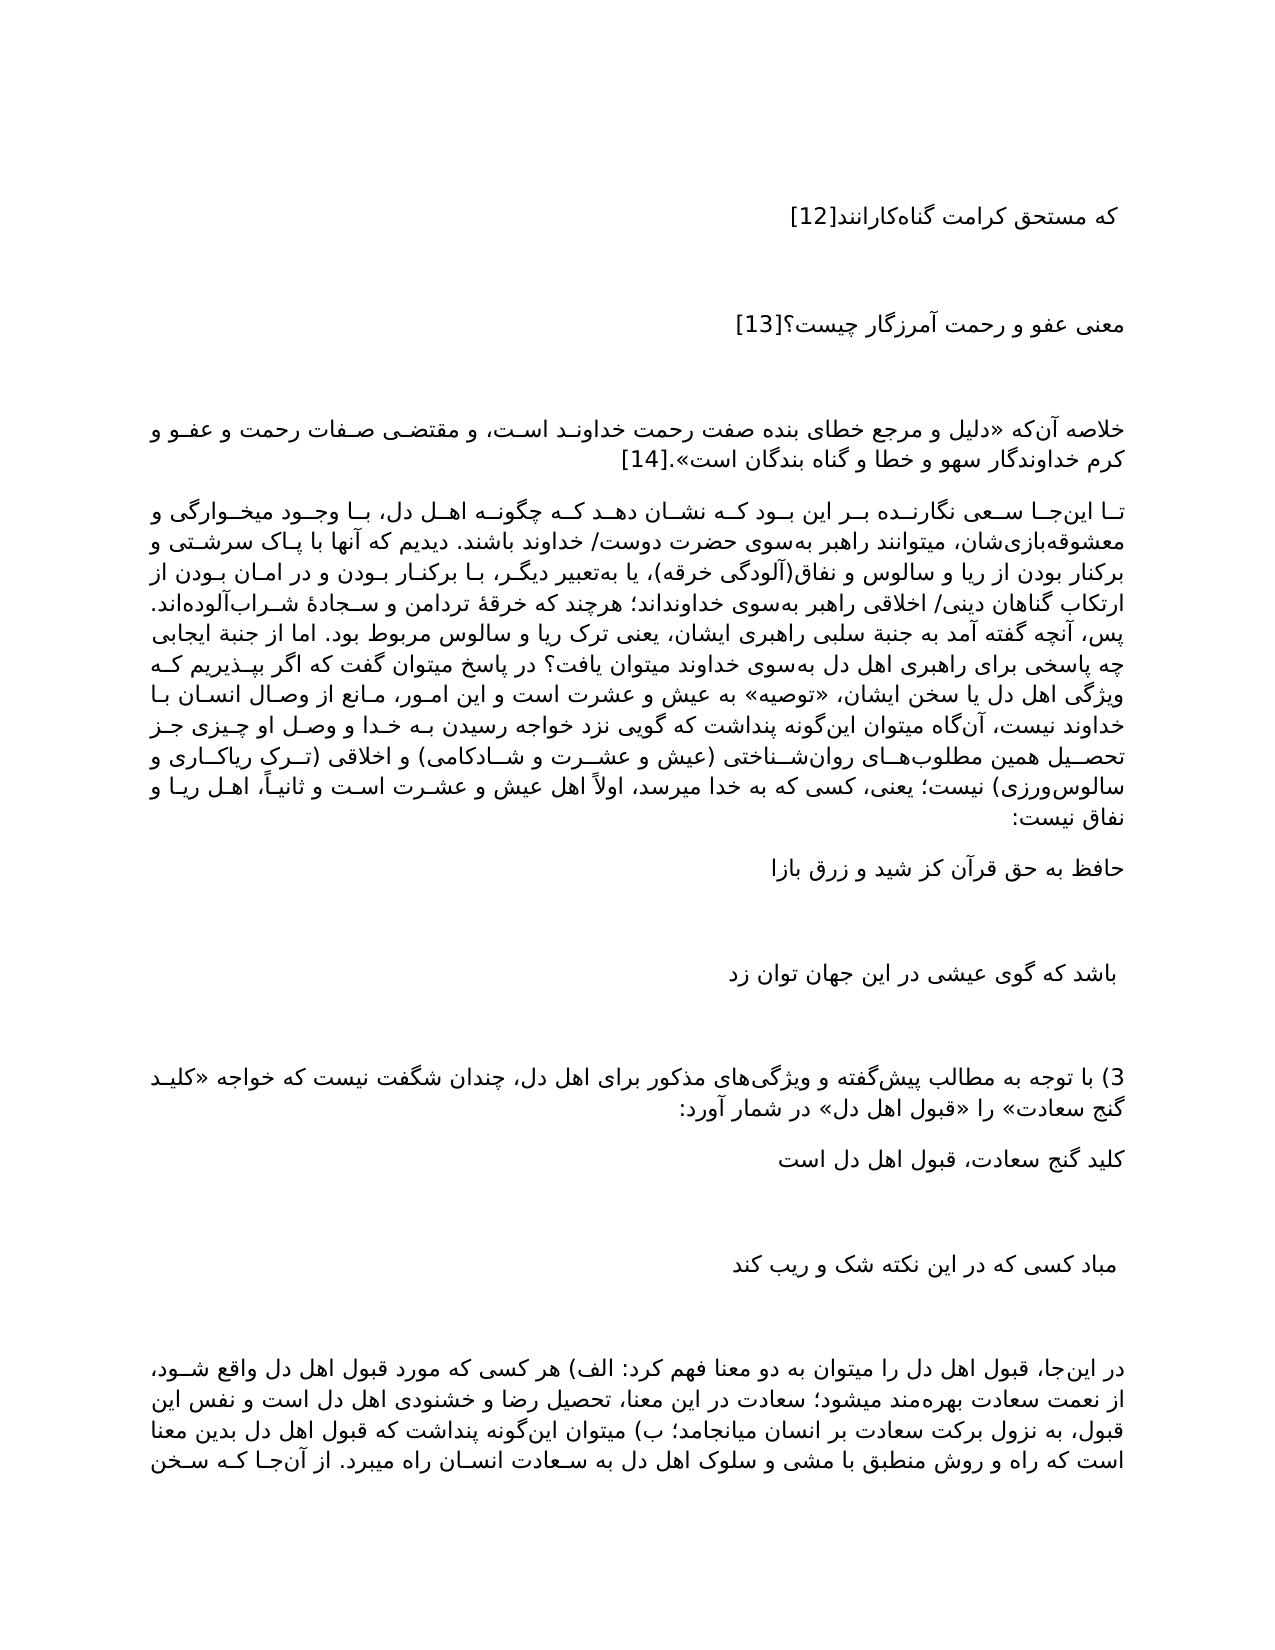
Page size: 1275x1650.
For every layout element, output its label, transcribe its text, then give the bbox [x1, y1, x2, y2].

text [150, 1356, 1125, 1474]
text حافظ به حق قرآن کز شید و زرق بازا [150, 856, 1125, 882]
text تا این‌جا سعی نگارنده بر این بود که نشان دهد که چگونه اهل دل، با وجود می‏خوارگی و معشوقه‌بازی‌شان، می‏توانند راهبر به‌سوی حضرت دوست/ خداوند باشند. دیدیم که آنها با پاک سرشتی و برکنار بودن از ریا و سالوس و نفاق(آلودگی خرقه)، یا به‌تعبیر دیگر، با برکنار بودن و در امان بودن از ارتکاب گناهان دینی/ اخلاقی راهبر به‌سوی خداونداند؛ هرچند که خرقۀ تردامن و سجادۀ شراب‌آلوده‌اند. پس، آنچه گفته آمد به جنبة سلبی راهبری ایشان، یعنی ترک ریا و سالوس مربوط بود. اما از جنبة ایجابی چه پاسخی برای راهبری اهل دل به‌سوی خداوند می‏توان یافت؟ در پاسخ می‏توان گفت که اگر بپذیریم که ویژگی اهل دل یا سخن ایشان، «توصیه» به عیش و عشرت است و این امور، مانع از وصال انسان با خداوند نیست، آن‌گاه می‏توان این‌گونه پنداشت که گویی نزد خواجه رسیدن به خدا و وصل او چیزی جز تحصیل همین مطلوب‌های روان‌شناختی (عیش و عشرت و شادکامی) و اخلاقی (ترک ریاکاری و سالوس‌ورزی) نیست؛ یعنی، کسی که به خدا می‏رسد، اولاً اهل عیش و عشرت است و ثانیاً، اهل ریا و نفاق نیست: [150, 498, 1125, 831]
text مباد کسی که در این نکته شک و ریب کند [150, 1251, 1125, 1278]
text باشد که گوی عیشی در این جهان توان زد [150, 960, 1125, 987]
text که مستحق کرامت گناه‌کارانند[12] [150, 203, 1125, 230]
text 3) با توجه به مطالب پیش‌گفته و ویژگی‌های مذکور برای اهل دل، چندان شگفت نیست که خواجه «کلید گنج سعادت» را «قبول اهل دل» در شمار آورد: [150, 1064, 1125, 1122]
text معنی عفو و رحمت آمرزگار چیست؟[13] [150, 311, 1125, 338]
text کلید گنج سعادت، قبول اهل دل است [150, 1147, 1125, 1173]
text خلاصه آن‌که «دلیل و مرجع خطای بنده صفت رحمت خداوند است، و مقتضی صفات رحمت و عفو و کرم خداوندگار سهو و خطا و گناه بندگان است».[14] [150, 416, 1125, 473]
